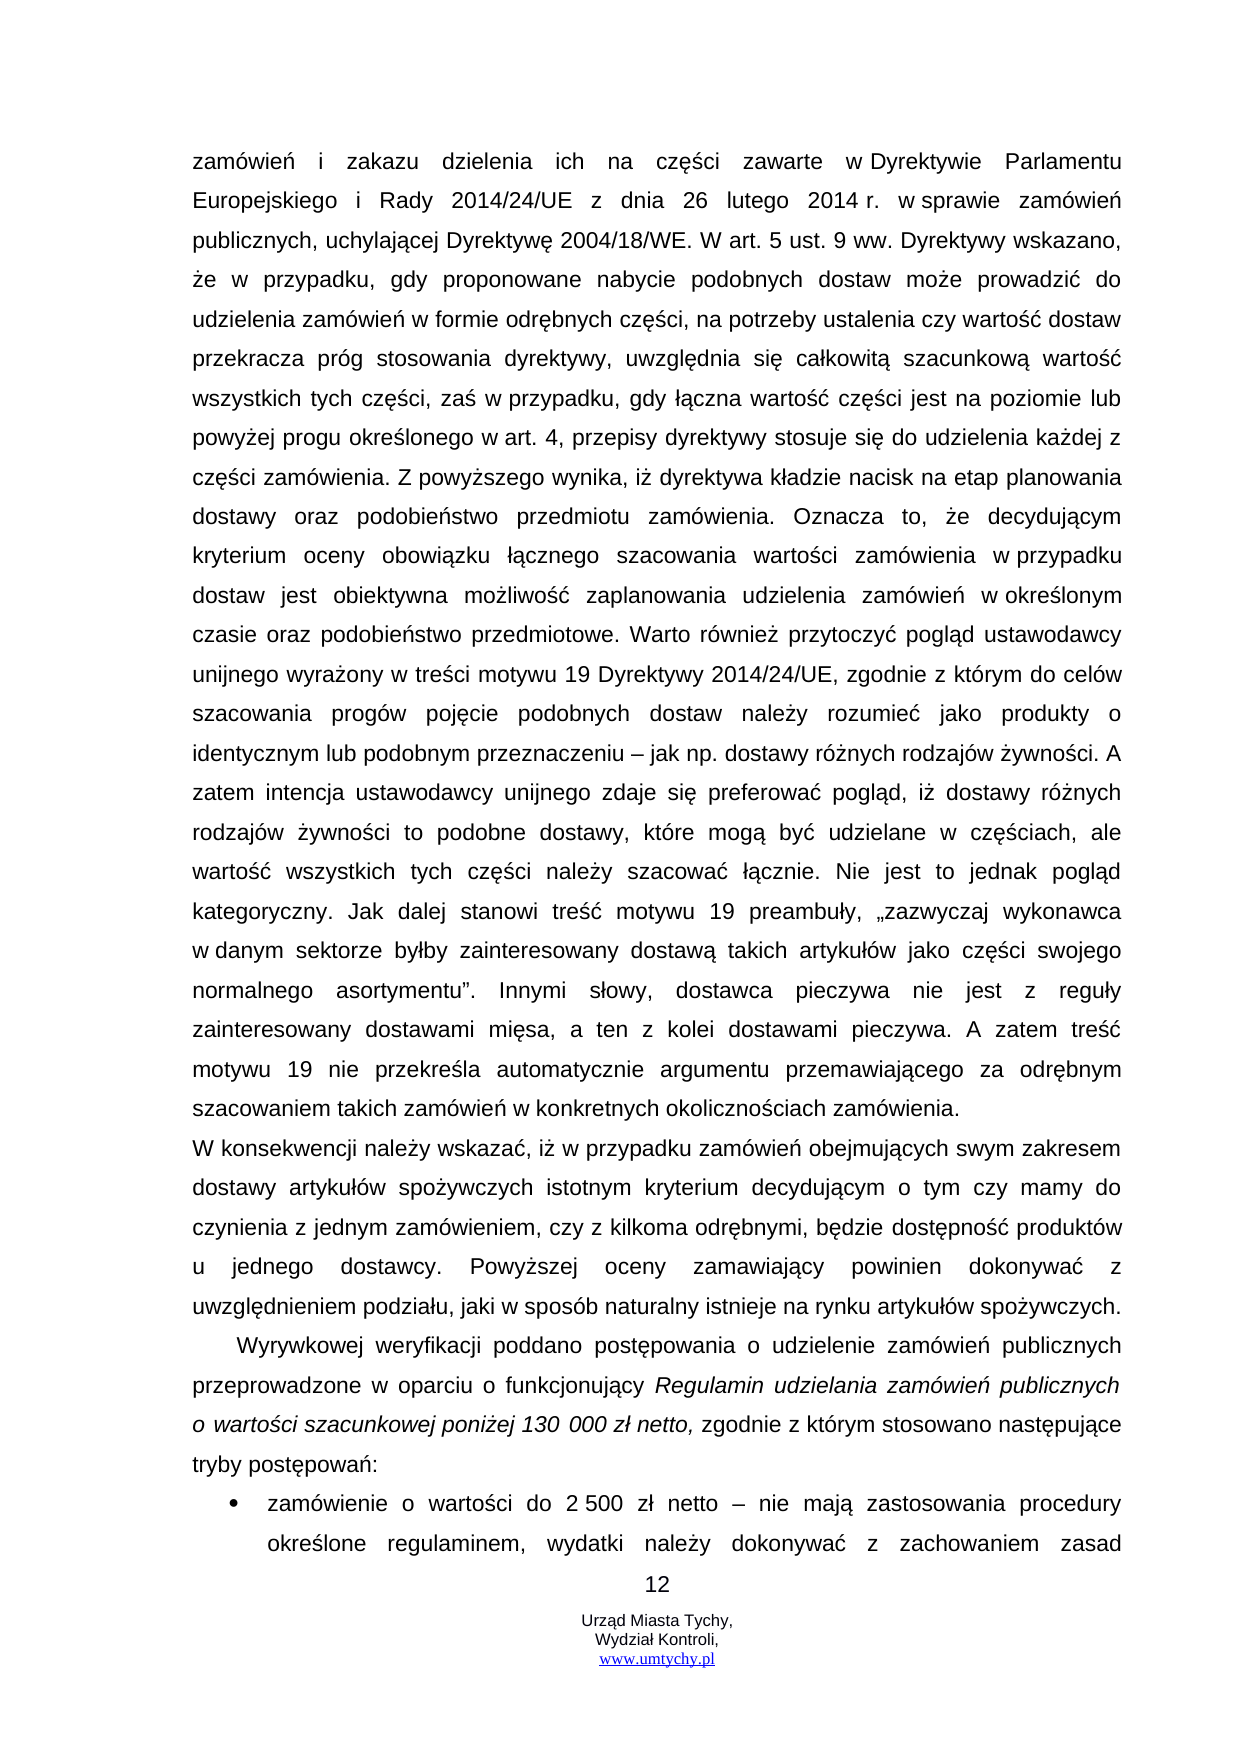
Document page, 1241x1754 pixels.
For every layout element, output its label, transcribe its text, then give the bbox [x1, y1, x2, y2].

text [192, 148, 1122, 1122]
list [229, 1490, 1122, 1556]
text Wyrywkowej weryfikacji poddano postępowania o udzielenie zamówień publicznych przeprowadzone w oparciu o funkcjonujący Regulamin udzielania zamówień publicznych o wartości szacunkowej poniżej 130 000 zł netto, zgodnie z którym stosowano następujące tryby postępowań: [192, 1332, 1122, 1477]
text W konsekwencji należy wskazać, iż w przypadku zamówień obejmujących swym zakresem dostawy artykułów spożywczych istotnym kryterium decydującym o tym czy mamy do czynienia z jednym zamówieniem, czy z kilkoma odrębnymi, będzie dostępność produktów u jednego dostawcy. Powyższej oceny zamawiający powinien dokonywać z uwzględnieniem podziału, jaki w sposób naturalny istnieje na rynku artykułów spożywczych. [192, 1135, 1122, 1319]
